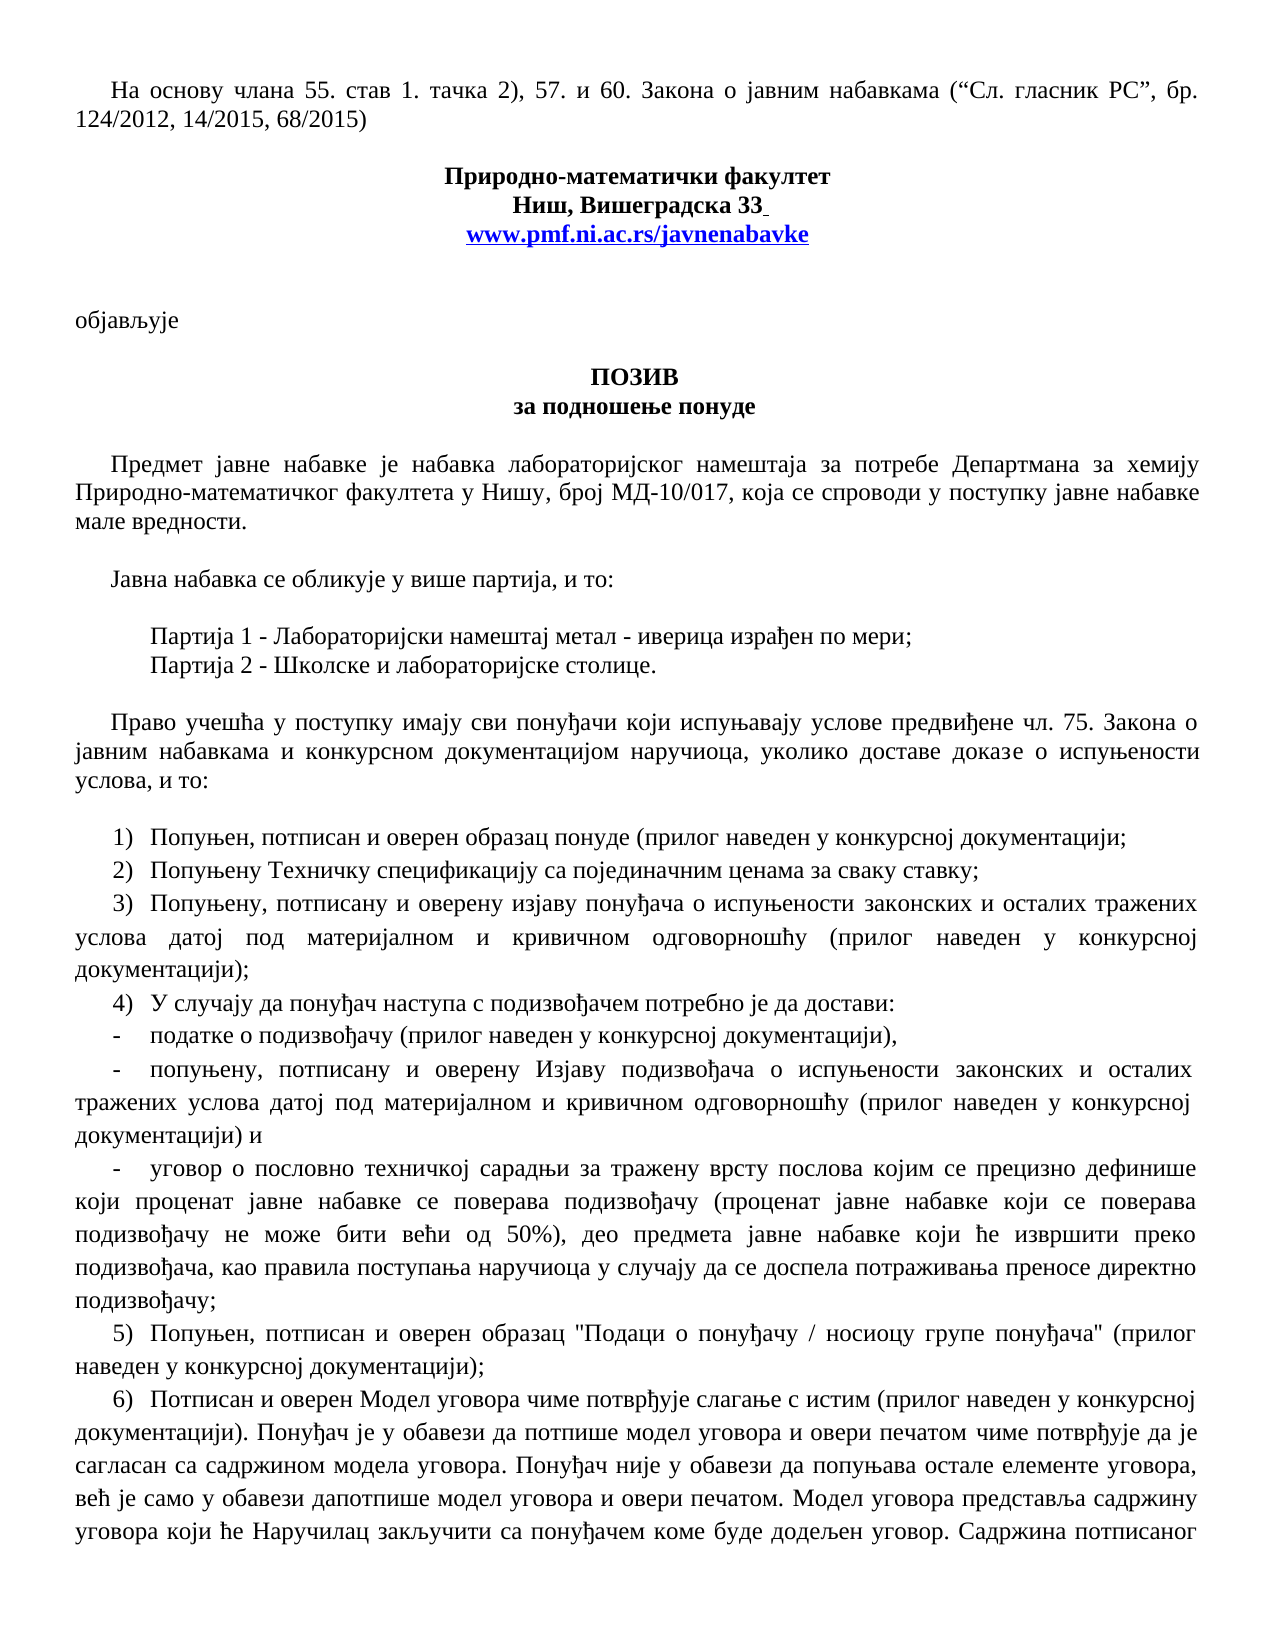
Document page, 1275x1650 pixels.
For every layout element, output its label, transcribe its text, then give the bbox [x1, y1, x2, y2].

text Партија 2 - Школске и лабораторијске столице. [75, 650, 1200, 679]
text за подношење понуде [75, 391, 1200, 420]
text Ниш, Вишеградска 33 [75, 190, 1200, 219]
text ПОЗИВ [75, 362, 1200, 391]
list уговор о пословно техничкој сарадњи за тражену врсту послова којим се прецизно дефинише који проценат јавне набавке се поверава подизвођачу (проценат јавне набавке који се поверава подизвођачу не може бити већи од 50%), део предмета јавне набавке који ће извршити преко подизвођача, као правила поступања наручиоца у случају да се доспела потраживања преносе директно подизвођачу; [75, 1153, 1198, 1313]
list Попуњен, потписан и оверен образац ''Подаци о понуђачу / носиоцу групе понуђача'' (прилог наведен у конкурсној документацији); [75, 1318, 1198, 1379]
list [75, 1384, 1198, 1545]
text Право учешћа у поступку имају сви понуђачи који испуњавају услове предвиђене чл. 75. Закона о јавним набавкама и конкурсном документацијом наручиоца, уколико доставе доказе о испуњености услова, и то: [75, 707, 1200, 794]
text Јавна набавка се обликује у више партија, и то: [75, 564, 1200, 592]
text Предмет јавне набавке је набавка лабораторијског намештаја за потребе Департмана за хемију Природно-математичког факултета у Нишу, број МД-10/017, која се спроводи у поступку јавне набавке мале вредности. [75, 449, 1200, 535]
list Попуњену Техничку спецификацију са појединачним ценама за сваку ставку; [75, 856, 1176, 884]
list Попуњен, потписан и оверен образац понуде (прилог наведен у конкурсној документацији; [75, 822, 1176, 851]
list податке о подизвођачу (прилог наведен у конкурсној документацији), [75, 1021, 1192, 1049]
text На основу члана 55. став 1. тачка 2), 57. и 60. Закона о јавним набавкама (“Сл. гласник РС”, бр. 124/2012, 14/2015, 68/2015) [75, 75, 1200, 132]
text објављује [75, 305, 1200, 334]
text www.pmf.ni.ac.rs/javnenabavke [75, 219, 1200, 247]
text Природно-математички факултет [75, 161, 1200, 190]
text Партија 1 - Лабораторијски намештај метал - иверица израђен по мери; [75, 621, 1200, 650]
list попуњену, потписану и оверену Изјаву подизвођача о испуњености законских и осталих тражених услова датој под материјалном и кривичном одговорношћу (прилог наведен у конкурсној документацији) и [75, 1054, 1192, 1148]
list У случају да понуђач наступа с подизвођачем потребно је да достави: [75, 988, 1192, 1016]
list Попуњену, потписану и оверену изјаву понуђача о испуњености законских и осталих тражених услова датој под материјалном и кривичном одговорношћу (прилог наведен у конкурсној документацији); [75, 888, 1198, 983]
